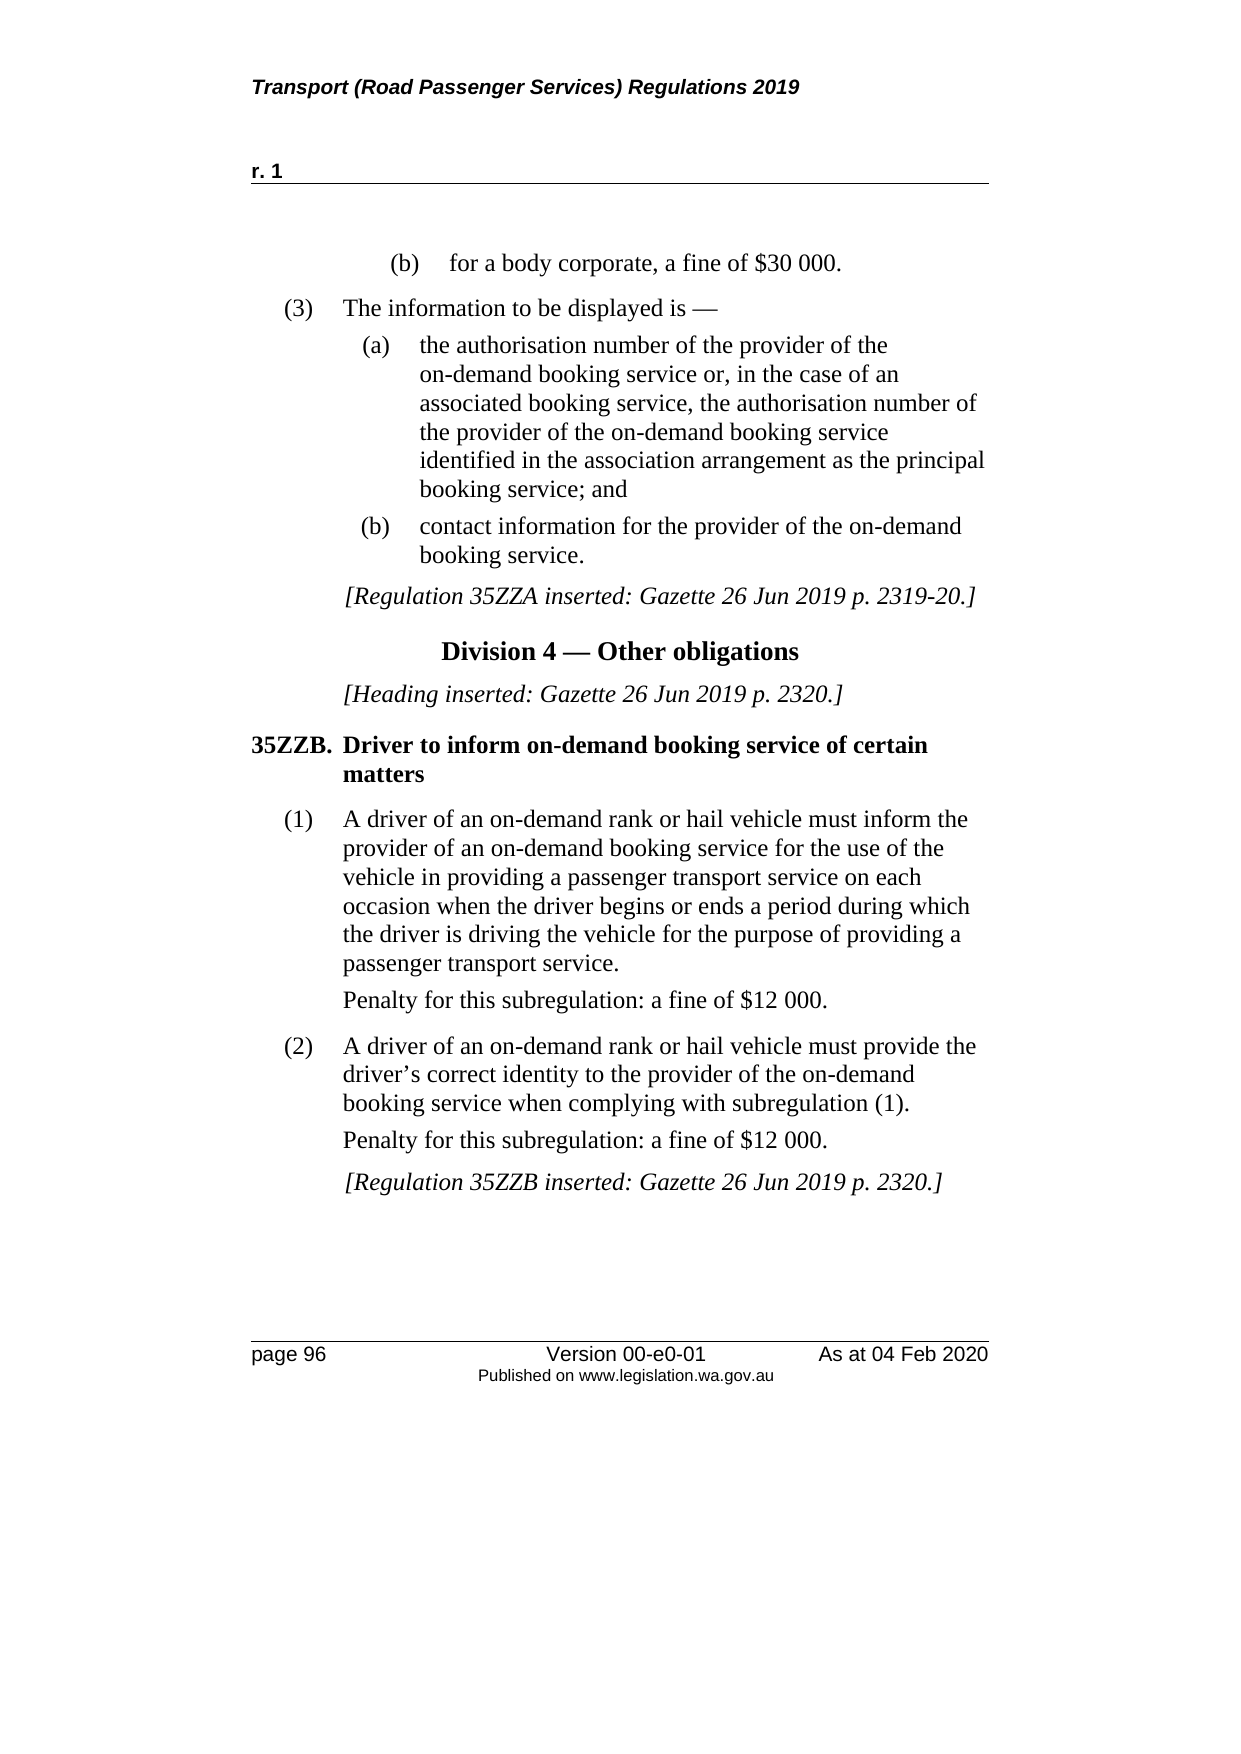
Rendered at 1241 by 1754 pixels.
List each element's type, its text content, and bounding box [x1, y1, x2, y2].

text (b) for a body corporate, a fine of $30 000. [251, 248, 989, 277]
subtitle [Heading inserted: Gazette 26 Jun 2019 p. 2320.] [251, 679, 989, 707]
text (b) contact information for the provider of the on-demand booking service. [251, 511, 989, 569]
text [Regulation 35ZZA inserted: Gazette 26 Jun 2019 p. 2319-20.] [251, 581, 989, 610]
subtitle 35ZZB. Driver to inform on-demand booking service of certain matters [251, 730, 989, 788]
text (3) The information to be displayed is — [251, 293, 989, 322]
text Penalty for this subregulation: a fine of $12 000. [251, 1125, 989, 1154]
text (1) A driver of an on-demand rank or hail vehicle must inform the provider of an on-demand booking service for the use of the vehicle in providing a passenger transport service on each occasion when the driver begins or ends a period during which the driver is driving the vehicle for the purpose of providing a passenger transport service. [251, 804, 989, 977]
text Penalty for this subregulation: a fine of $12 000. [251, 985, 989, 1014]
text (2) A driver of an on-demand rank or hail vehicle must provide the driver’s correct identity to the provider of the on-demand booking service when complying with subregulation (1). [251, 1031, 989, 1117]
text (a) the authorisation number of the provider of the on-demand booking service or, in the case of an associated booking service, the authorisation number of the provider of the on-demand booking service identified in the association arrangement as the principal booking service; and [251, 331, 989, 503]
subtitle Division 4 — Other obligations [251, 635, 989, 666]
text [Regulation 35ZZB inserted: Gazette 26 Jun 2019 p. 2320.] [251, 1167, 989, 1195]
